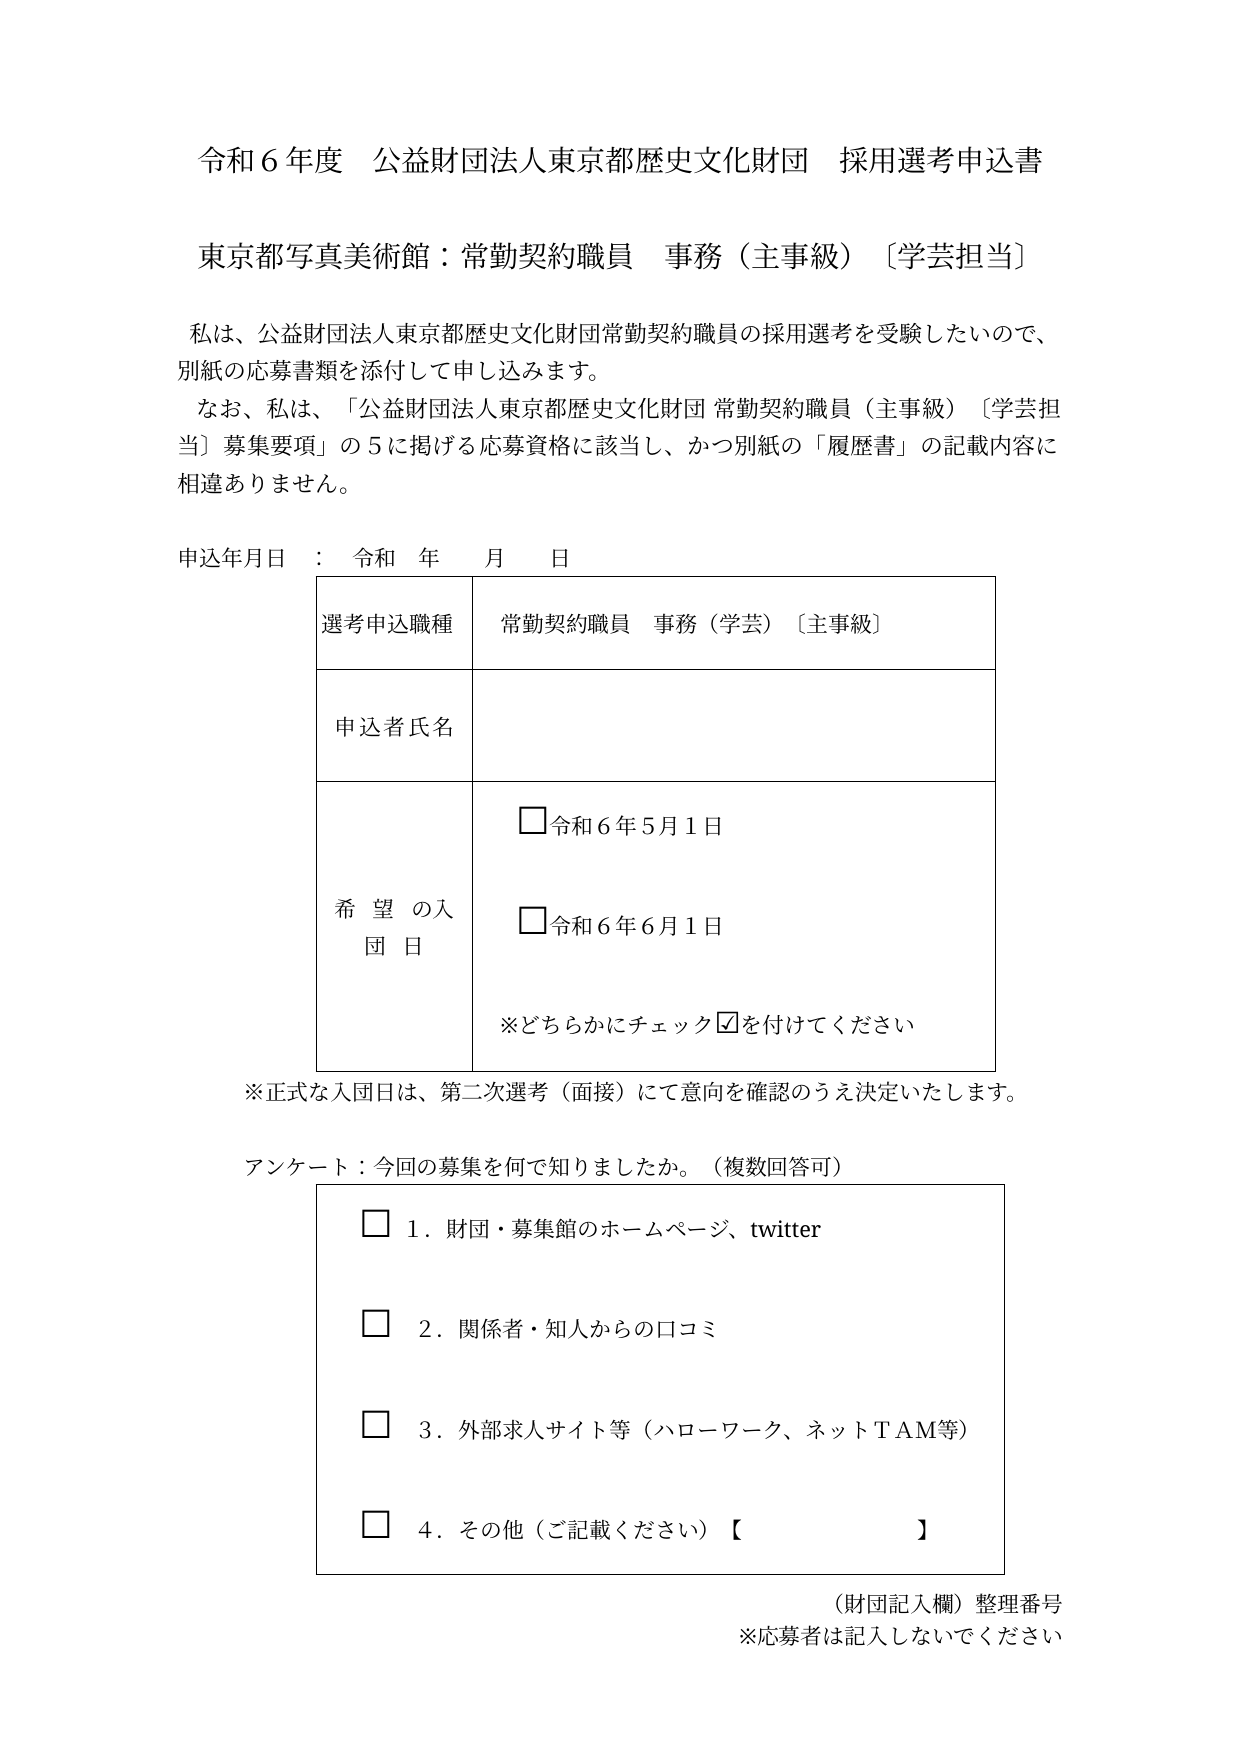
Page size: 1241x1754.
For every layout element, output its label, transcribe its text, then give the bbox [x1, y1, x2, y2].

text 私は、公益財団法人東京都歴史文化財団常勤契約職員の採用選考を受験したいので、別紙の応募書類を添付して申し込みます。 [177, 313, 1063, 388]
text ※正式な入団日は、第二次選考（面接）にて意向を確認のうえ決定いたします。 [177, 1072, 1063, 1109]
text 東京都写真美術館：常勤契約職員 事務（主事級）〔学芸担当〕 [177, 217, 1063, 292]
text 令和６年度 公益財団法人東京都歴史文化財団 採用選考申込書 [177, 122, 1063, 197]
table_cell 希望の入団日 [317, 782, 472, 1071]
table_cell [473, 670, 995, 781]
table_cell 申込者氏名 [317, 670, 472, 781]
text アンケート：今回の募集を何で知りましたか。（複数回答可） [177, 1147, 1063, 1184]
text なお、私は、「公益財団法人東京都歴史文化財団 常勤契約職員（主事級）〔学芸担当〕募集要項」の５に掲げる応募資格に該当し、かつ別紙の「履歴書」の記載内容に相違ありません。 [177, 388, 1063, 501]
text 申込年月日 ： 令和 年 月 日 [177, 538, 1063, 576]
table_cell 令和６年５月１日 令和６年６月１日 ※どちらかにチェック☑を付けてください [473, 782, 995, 1071]
table_header 常勤契約職員 事務（学芸）〔主事級〕 [473, 577, 995, 669]
table_header 選考申込職種 [317, 577, 472, 669]
table_header １．財団・募集館のホームページ、twitter ２．関係者・知人からの口コミ ３．外部求人サイト等（ハローワーク、ネットＴＡＭ等） ４．その他（ご記載ください）【 】 [317, 1185, 1004, 1574]
